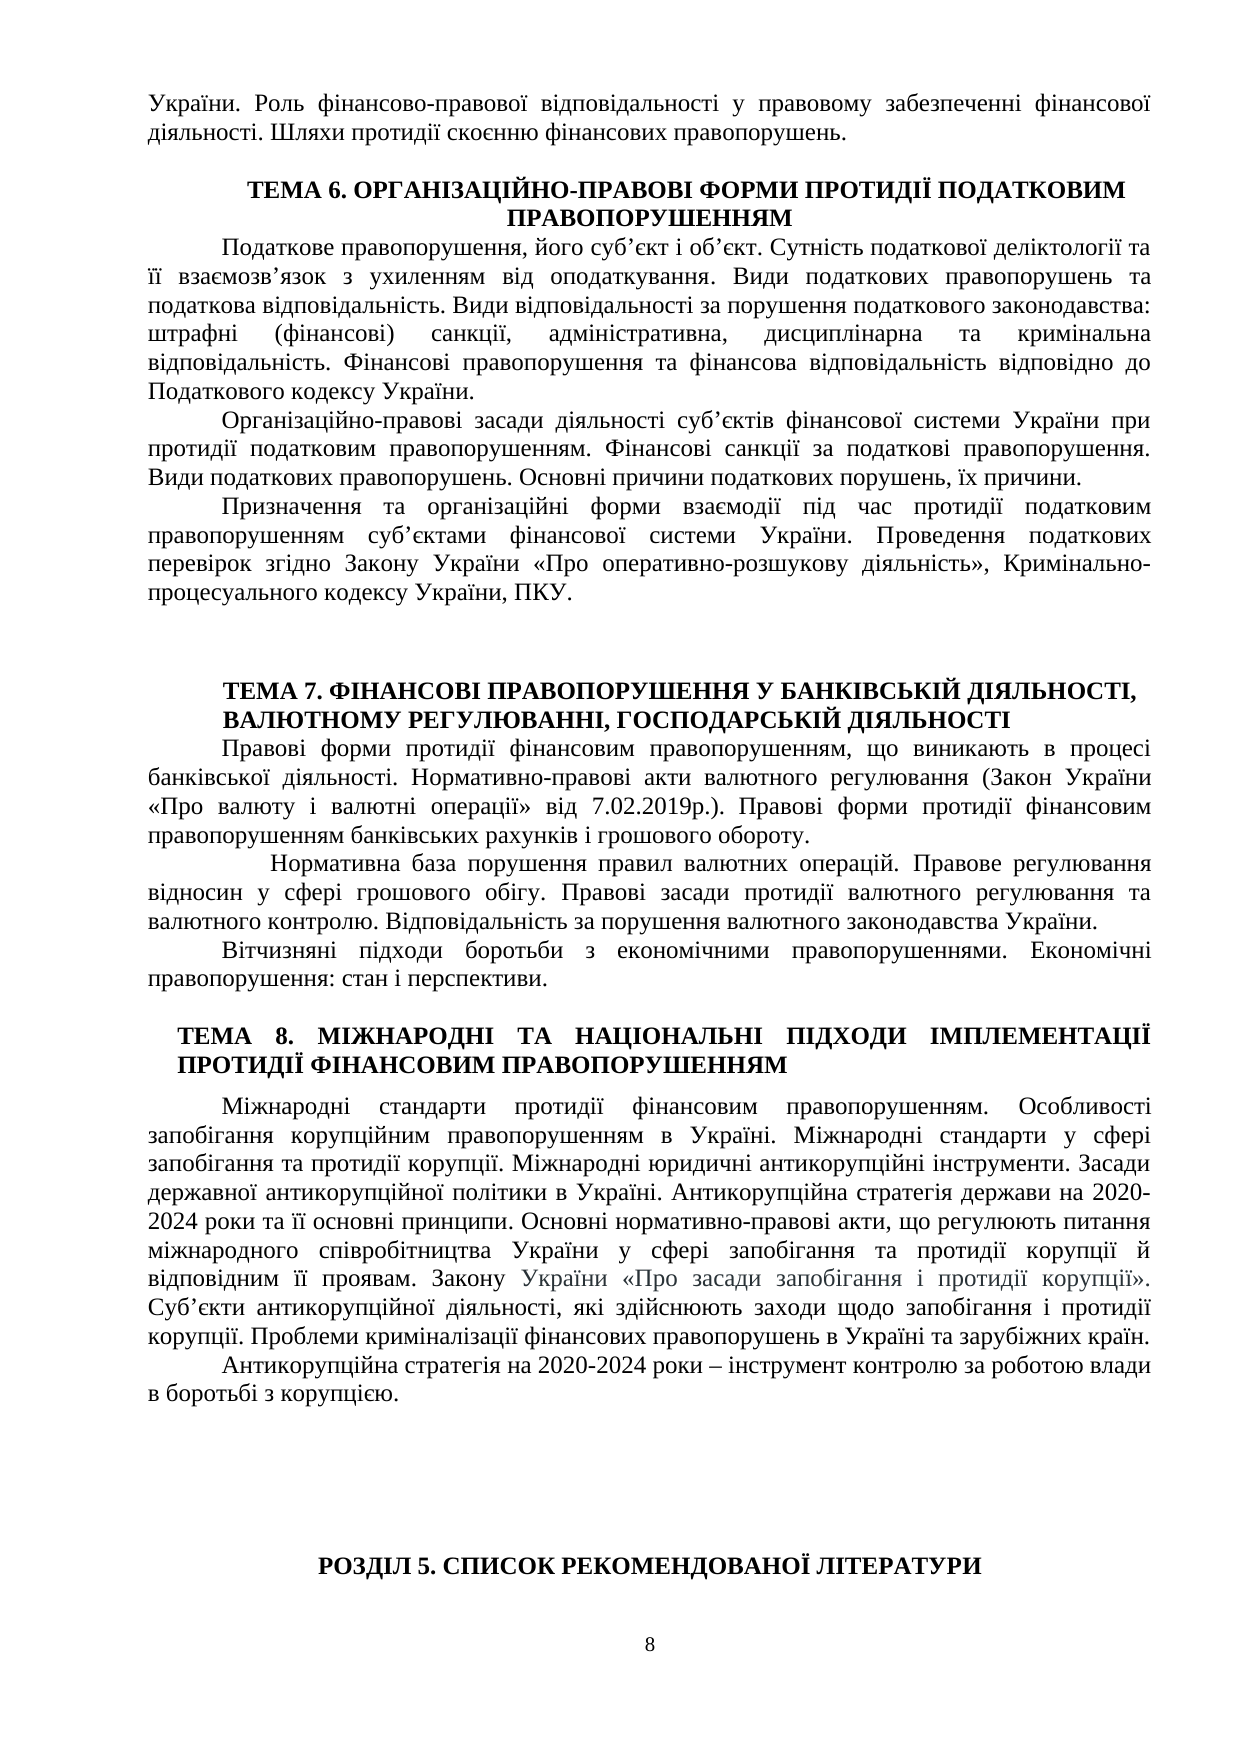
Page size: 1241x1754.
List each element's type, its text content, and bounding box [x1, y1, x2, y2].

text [148, 88, 1152, 146]
text ТЕМА 8. МІЖНАРОДНІ ТА НАЦІОНАЛЬНІ ПІДХОДИ ІМПЛЕМЕНТАЦІЇ ПРОТИДІЇ ФІНАНСОВИМ ПРАВОПОРУШЕННЯМ [177, 1021, 1152, 1078]
list ТеМА 7. фінансовІ ПРАВОПОРУШЕННЯ У банківській діяльності, ВАЛЮТНОМу РЕГУЛЮВАННі, господарській діяльності [223, 676, 1152, 733]
text Вітчизняні підходи боротьби з економічними правопорушеннями. Економічні правопорушення: стан і перспективи. [148, 935, 1152, 992]
text ТЕМА 6. ОРГАНІЗАЦІЙНО-ПРАВОВІ ФОРМИ ПРОТИДІЇ ПОДАТКОВИМ ПРАВОПОРУШЕННЯМ [148, 175, 1152, 232]
text Призначення та організаційні форми взаємодії під час протидії податковим правопорушенням суб’єктами фінансової системи України. Проведення податкових перевірок згідно Закону України «Про оперативно-розшукову діяльність», Кримінально-процесуального кодексу України, ПКУ. [148, 491, 1152, 606]
text Антикорупційна стратегія на 2020-2024 роки – інструмент контролю за роботою влади в боротьбі з корупцією. [148, 1350, 1152, 1407]
text РОЗДІЛ 5. Список рекомендованої літератури [148, 1551, 1152, 1580]
text Організаційно-правові засади діяльності суб’єктів фінансової системи України при протидії податковим правопорушенням. Фінансові санкції за податкові правопорушення. Види податкових правопорушень. Основні причини податкових порушень, їх причини. [148, 405, 1152, 491]
text Нормативна база порушення правил валютних операцій. Правове регулювання відносин у сфері грошового обігу. Правові засади протидії валютного регулювання та валютного контролю. Відповідальність за порушення валютного законодавства України. [148, 848, 1152, 935]
text Міжнародні стандарти протидії фінансовим правопорушенням. Особливості запобігання корупційним правопорушенням в Україні. Міжнародні стандарти у сфері запобігання та протидії корупції. Міжнародні юридичні антикорупційні інструменти. Засади державної антикорупційної політики в Україні. Антикорупційна стратегія держави на 2020-2024 роки та її основні принципи. Основні нормативно-правові акти, що регулюють питання міжнародного співробітництва України у сфері запобігання та протидії корупції й відповідним її проявам. Закону України «Про засади запобігання і протидії корупції». Суб’єкти антикорупційної діяльності, які здійснюють заходи щодо запобігання і протидії корупції. Проблеми криміналізації фінансових правопорушень в Україні та зарубіжних країн. [148, 1091, 1152, 1350]
text Податкове правопорушення, його суб’єкт і об’єкт. Сутність податкової деліктології та її взаємозв’язок з ухиленням від оподаткування. Види податкових правопорушень та податкова відповідальність. Види відповідальності за порушення податкового законодавства: штрафні (фінансові) санкції, адміністративна, дисциплінарна та кримінальна відповідальність. Фінансові правопорушення та фінансова відповідальність відповідно до Податкового кодексу України. [148, 232, 1152, 405]
text Правові форми протидії фінансовим правопорушенням, що виникають в процесі банківської діяльності. Нормативно-правові акти валютного регулювання (Закон України «Про валюту і валютні операції» від 7.02.2019р.). Правові форми протидії фінансовим правопорушенням банківських рахунків і грошового обороту. [148, 733, 1152, 848]
